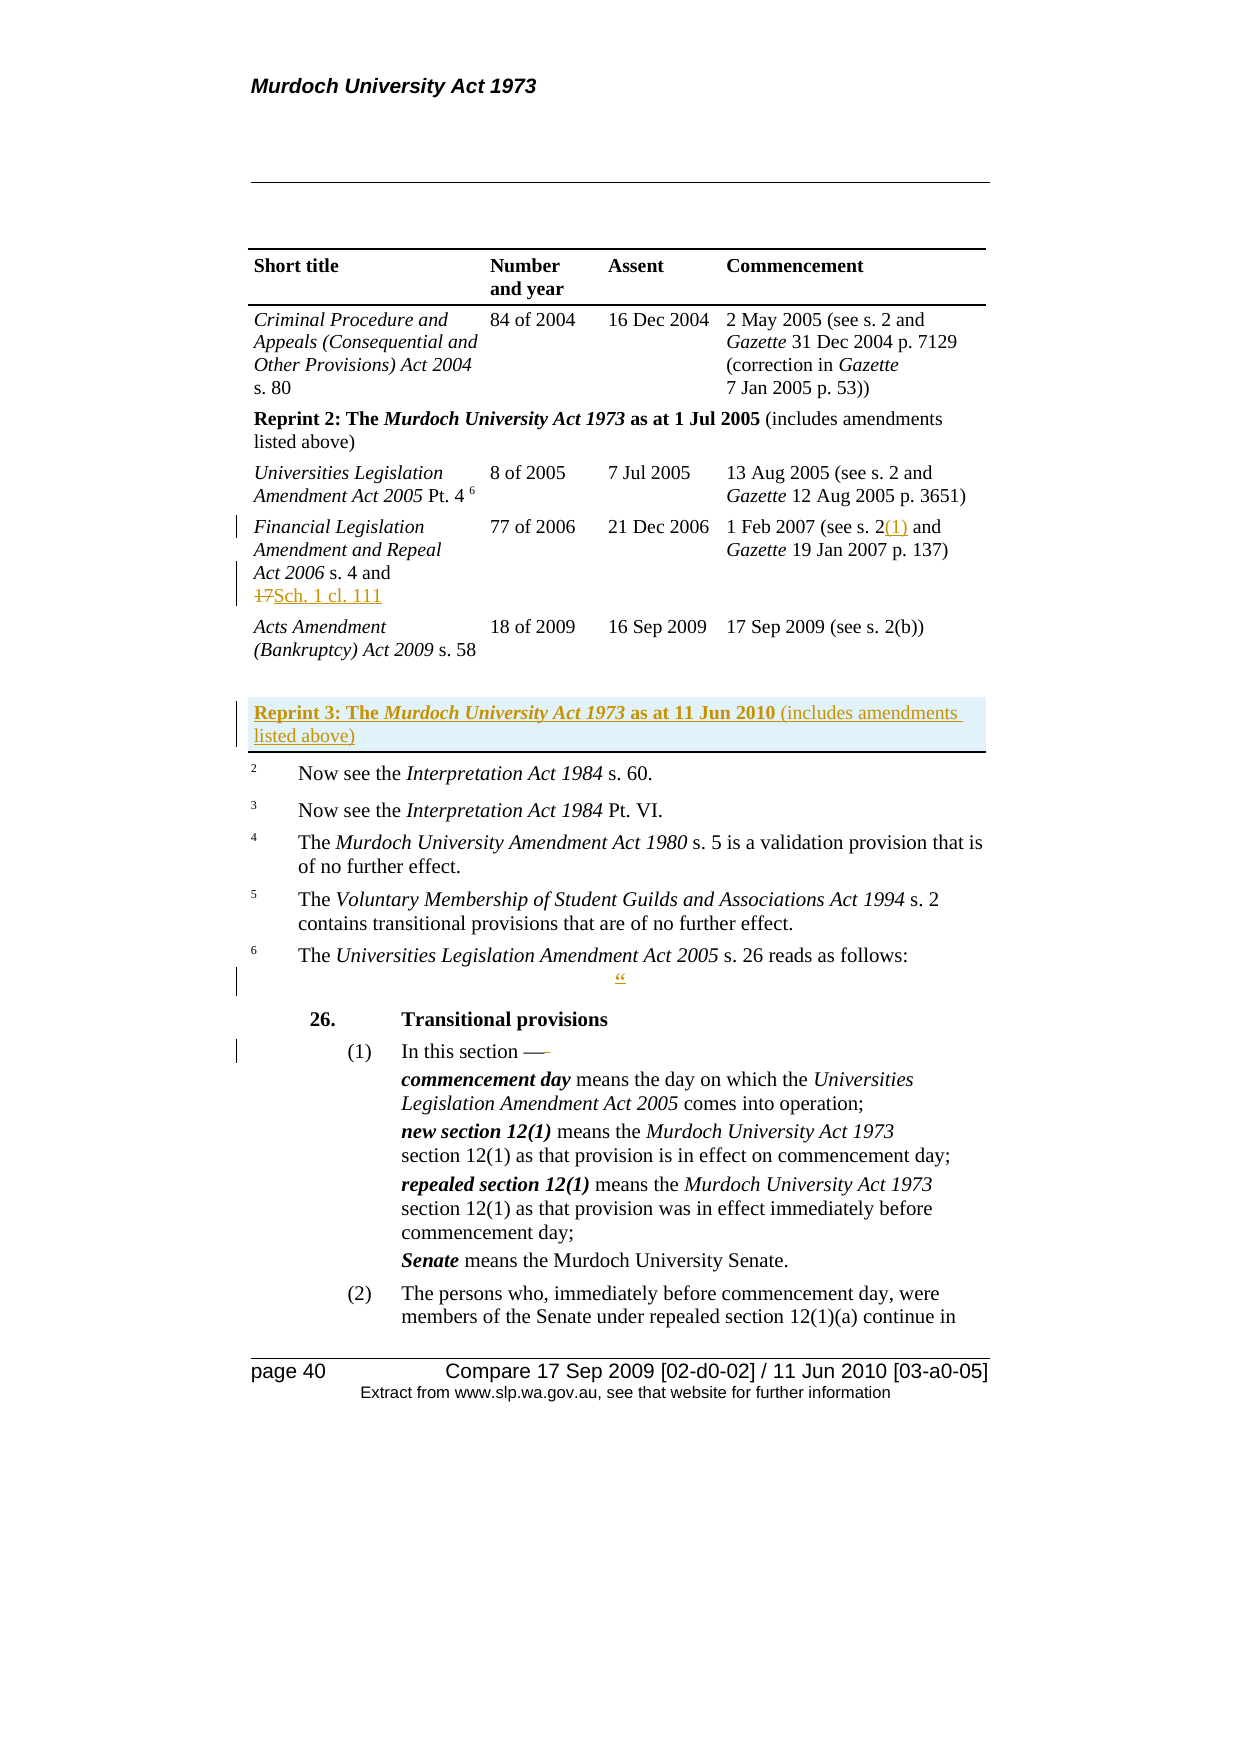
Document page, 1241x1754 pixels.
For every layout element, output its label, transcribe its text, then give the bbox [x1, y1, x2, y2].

table_cell 2 May 2005 (see s. 2 and Gazette 31 Dec 2004 p. 7129 (correction in Gazette 7 Jan 2005 p. 53)) [720, 306, 986, 403]
table_cell 17 Sep 2009 (see s. 2(b)) [720, 611, 986, 664]
table_cell 77 of 2006 [484, 511, 602, 611]
table_cell 16 Sep 2009 [602, 611, 720, 664]
table_cell 13 Aug 2005 (see s. 2 and Gazette 12 Aug 2005 p. 3651) [720, 457, 986, 511]
table_cell 1 Feb 2007 (see s. 2 and Gazette 19 Jan 2007 p. 137) [720, 511, 986, 611]
table_cell 16 Dec 2004 [602, 306, 720, 403]
text (1) In this section — [312, 1039, 960, 1063]
table_cell 21 Dec 2006 [602, 511, 720, 611]
text repealed section 12(1) means the Murdoch University Act 1973 section 12(1) as that provision was in effect immediately before commencement day; [309, 1172, 960, 1244]
table_cell 18 of 2009 [484, 611, 602, 664]
table_header Number and year [484, 250, 602, 303]
table_cell Financial Legislation Amendment and Repeal Act 2006 s. 4 and [248, 511, 484, 611]
text new section 12(1) means the Murdoch University Act 1973 section 12(1) as that provision is in effect on commencement day; [309, 1119, 960, 1167]
table_cell Acts Amendment (Bankruptcy) Act 2009 s. 58 [248, 611, 484, 664]
text 3 Now see the Interpretation Act 1984 Pt. VI. [251, 798, 990, 822]
table_cell Universities Legislation Amendment Act 2005 Pt. 4 6 [248, 457, 484, 511]
table_cell 8 of 2005 [484, 457, 602, 511]
table_header Short title [248, 250, 484, 303]
table_cell 84 of 2004 [484, 306, 602, 403]
text 5 The Voluntary Membership of Student Guilds and Associations Act 1994 s. 2 contains transitional provisions that are of no further effect. [251, 887, 990, 935]
text Senate means the Murdoch University Senate. [309, 1248, 960, 1272]
text 2 Now see the Interpretation Act 1984 s. 60. [251, 761, 990, 785]
text commencement day means the day on which the Universities Legislation Amendment Act 2005 comes into operation; [309, 1067, 960, 1115]
table_header Assent [602, 250, 720, 303]
table_header Commencement [720, 250, 986, 303]
text 6 The Universities Legislation Amendment Act 2005 s. 26 reads as follows: [251, 943, 990, 967]
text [312, 1280, 960, 1328]
table_cell Criminal Procedure and Appeals (Consequential and Other Provisions) Act 2004 s. 80 [248, 306, 484, 403]
text 4 The Murdoch University Amendment Act 1980 s. 5 is a validation provision that is of no further effect. [251, 830, 990, 878]
table_cell 7 Jul 2005 [602, 457, 720, 511]
table_cell Reprint 2: The Murdoch University Act 1973 as at 1 Jul 2005 (includes amendments listed above) [248, 403, 986, 457]
subtitle 26. Transitional provisions [309, 1006, 960, 1031]
